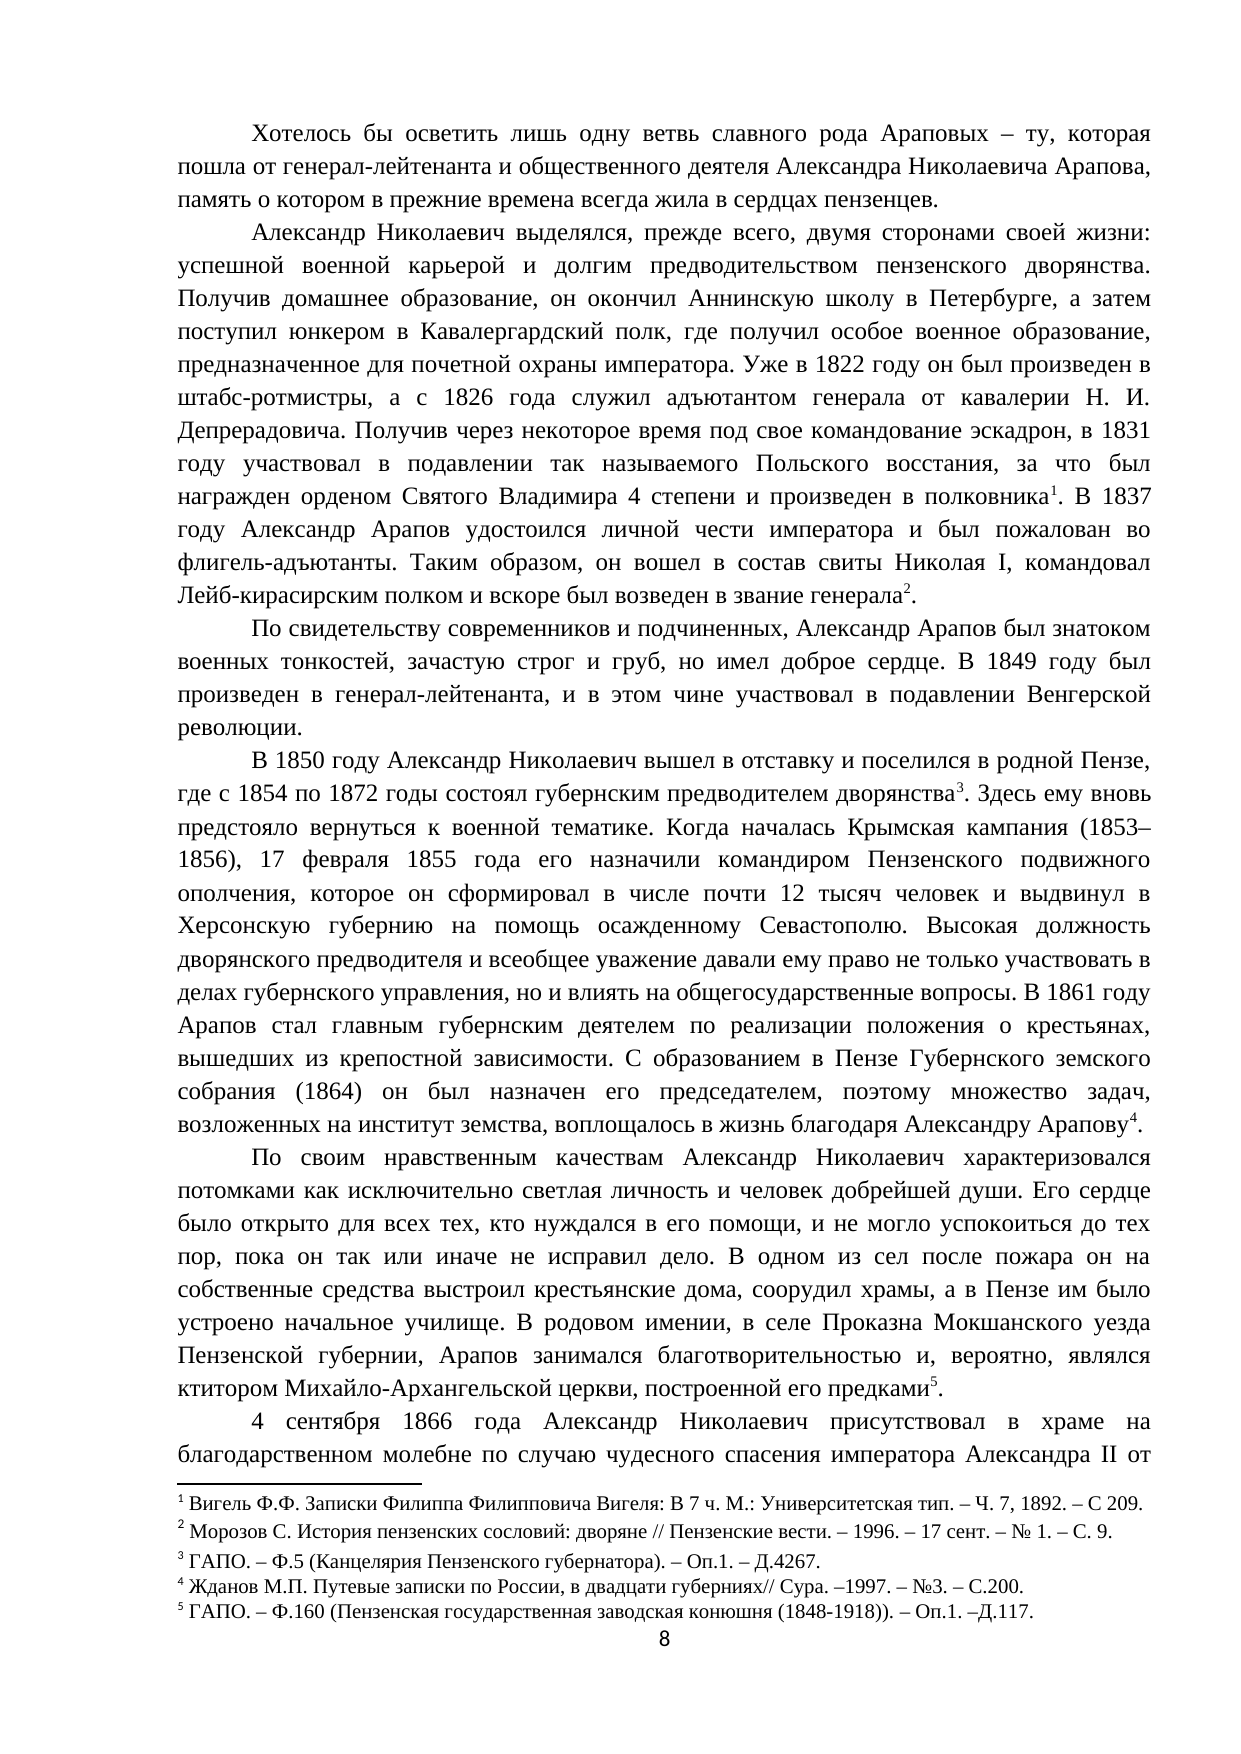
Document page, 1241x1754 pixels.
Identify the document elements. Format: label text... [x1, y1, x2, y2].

text Александр Николаевич выделялся, прежде всего, двумя сторонами своей жизни: успешной военной карьерой и долгим предводительством пензенского дворянства. Получив домашнее образование, он окончил Аннинскую школу в Петербурге, а затем поступил юнкером в Кавалергардский полк, где получил особое военное образование, предназначенное для почетной охраны императора. Уже в 1822 году он был произведен в штабс-ротмистры, а с 1826 года служил адъютантом генерала от кавалерии Н. И. Депрерадовича. Получив через некоторое время под свое командование эскадрон, в 1831 году участвовал в подавлении так называемого Польского восстания, за что был награжден орденом Святого Владимира 4 степени и произведен в полковника. В 1837 году Александр Арапов удостоился личной чести императора и был пожалован во флигель-адъютанты. Таким образом, он вошел в состав свиты Николая I, командовал Лейб-кирасирским полком и вскоре был возведен в звание генерала. [177, 217, 1152, 609]
text В 1850 году Александр Николаевич вышел в отставку и поселился в родной Пензе, где с 1854 по 1872 годы состоял губернским предводителем дворянства. Здесь ему вновь предстояло вернуться к военной тематике. Когда началась Крымская кампания (1853–1856), 17 февраля 1855 года его назначили командиром Пензенского подвижного ополчения, которое он сформировал в числе почти 12 тысяч человек и выдвинул в Херсонскую губернию на помощь осажденному Севастополю. Высокая должность дворянского предводителя и всеобщее уважение давали ему право не только участвовать в делах губернского управления, но и влиять на общегосударственные вопросы. В 1861 году Арапов стал главным губернским деятелем по реализации положения о крестьянах, вышедших из крепостной зависимости. С образованием в Пензе Губернского земского собрания (1864) он был назначен его председателем, поэтому множество задач, возложенных на институт земства, воплощалось в жизнь благодаря Александру Арапову. [177, 746, 1152, 1137]
text По свидетельству современников и подчиненных, Александр Арапов был знатоком военных тонкостей, зачастую строг и груб, но имел доброе сердце. В 1849 году был произведен в генерал-лейтенанта, и в этом чине участвовал в подавлении Венгерской революции. [177, 613, 1152, 741]
text По своим нравственным качествам Александр Николаевич характеризовался потомками как исключительно светлая личность и человек добрейшей души. Его сердце было открыто для всех тех, кто нуждался в его помощи, и не могло успокоиться до тех пор, пока он так или иначе не исправил дело. В одном из сел после пожара он на собственные средства выстроил крестьянские дома, соорудил храмы, а в Пензе им было устроено начальное училище. В родовом имении, в селе Проказна Мокшанского уезда Пензенской губернии, Арапов занимался благотворительностью и, вероятно, являлся ктитором Михайло-Архангельской церкви, построенной его предками. [177, 1142, 1152, 1402]
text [177, 1406, 1152, 1468]
list Хотелось бы осветить лишь одну ветвь славного рода Араповых – ту, которая пошла от генерал-лейтенанта и общественного деятеля Александра Николаевича Арапова, память о котором в прежние времена всегда жила в сердцах пензенцев. [177, 118, 1152, 213]
